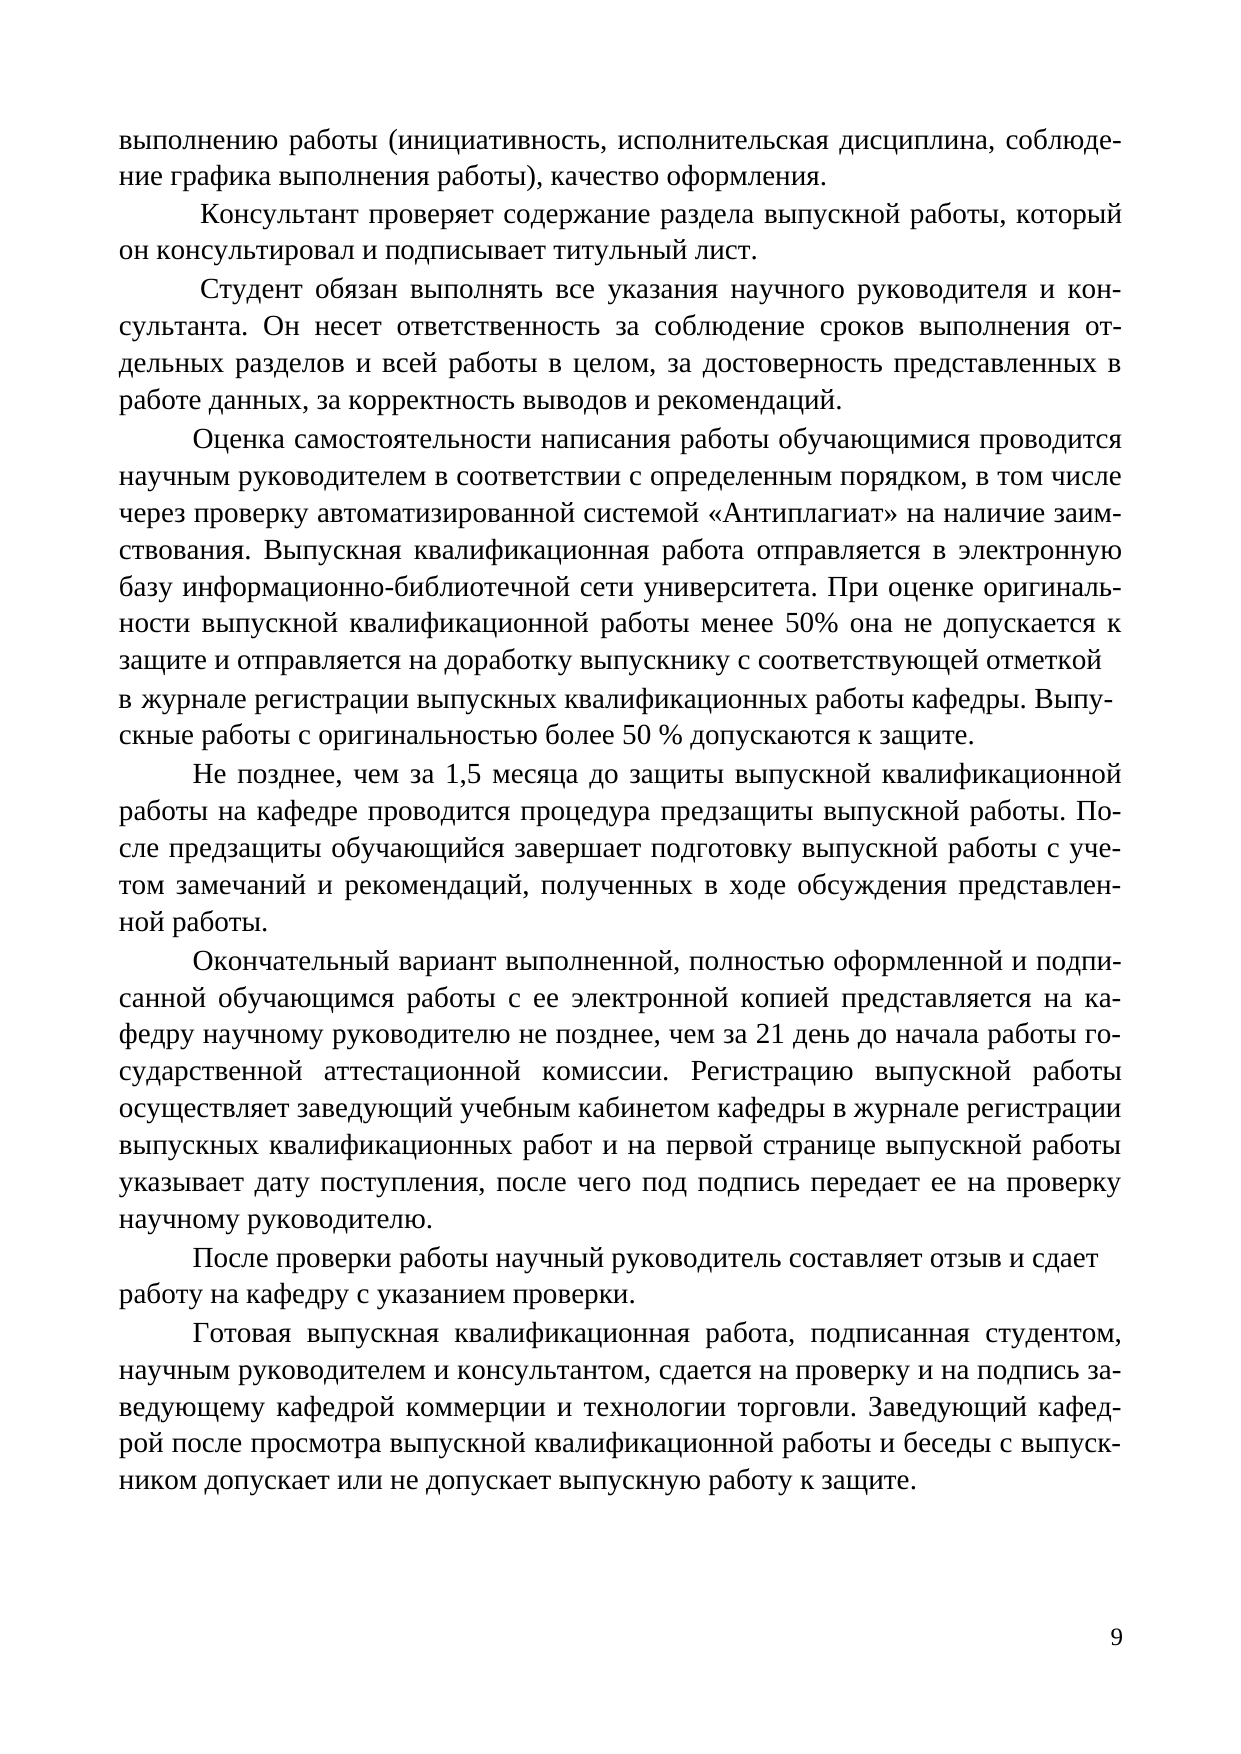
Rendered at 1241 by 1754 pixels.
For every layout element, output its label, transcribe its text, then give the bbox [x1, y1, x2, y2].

list журнале регистрации выпускных квалификационных работы кафедры. Выпу-скные работы с оригинальностью более 50 % допускаются к защите. [118, 682, 1123, 751]
text 9 [1110, 1622, 1123, 1651]
text Окончательный вариант выполненной, полностью оформленной и подпи-санной обучающимся работы с ее электронной копией представляется на ка-федру научному руководителю не позднее, чем за 21 день до начала работы го-сударственной аттестационной комиссии. Регистрацию выпускной работы осуществляет заведующий учебным кабинетом кафедры в журнале регистрации выпускных квалификационных работ и на первой странице выпускной работы указывает дату поступления, после чего под подпись передает ее на проверку научному руководителю. [119, 943, 1123, 1234]
text После проверки работы научный руководитель составляет отзыв и сдает работу на кафедру с указанием проверки. [119, 1240, 1121, 1310]
text Оценка самостоятельности написания работы обучающимися проводится научным руководителем в соответствии с определенным порядком, в том числе через проверку автоматизированной системой «Антиплагиат» на наличие заим-ствования. Выпускная квалификационная работа отправляется в электронную базу информационно-библиотечной сети университета. При оценке оригиналь-ности выпускной квалификационной работы менее 50% она не допускается к защите и отправляется на доработку выпускнику с соответствующей отметкой [119, 421, 1123, 676]
text Готовая выпускная квалификационная работа, подписанная студентом, научным руководителем и консультантом, сдается на проверку и на подпись за-ведующему кафедрой коммерции и технологии торговли. Заведующий кафед-рой после просмотра выпускной квалификационной работы и беседы с выпуск-ником допускает или не допускает выпускную работу к защите. [119, 1315, 1123, 1496]
text выполнению работы (инициативность, исполнительская дисциплина, соблюде-ние графика выполнения работы), качество оформления. [119, 122, 1123, 191]
text Консультант проверяет содержание раздела выпускной работы, который он консультировал и подписывает титульный лист. [119, 197, 1123, 266]
text Студент обязан выполнять все указания научного руководителя и кон-сультанта. Он несет ответственность за соблюдение сроков выполнения от-дельных разделов и всей работы в целом, за достоверность представленных в работе данных, за корректность выводов и рекомендаций. [119, 271, 1123, 415]
text Не позднее, чем за 1,5 месяца до защиты выпускной квалификационной работы на кафедре проводится процедура предзащиты выпускной работы. По-сле предзащиты обучающийся завершает подготовку выпускной работы с уче-том замечаний и рекомендаций, полученных в ходе обсуждения представлен-ной работы. [119, 756, 1123, 937]
